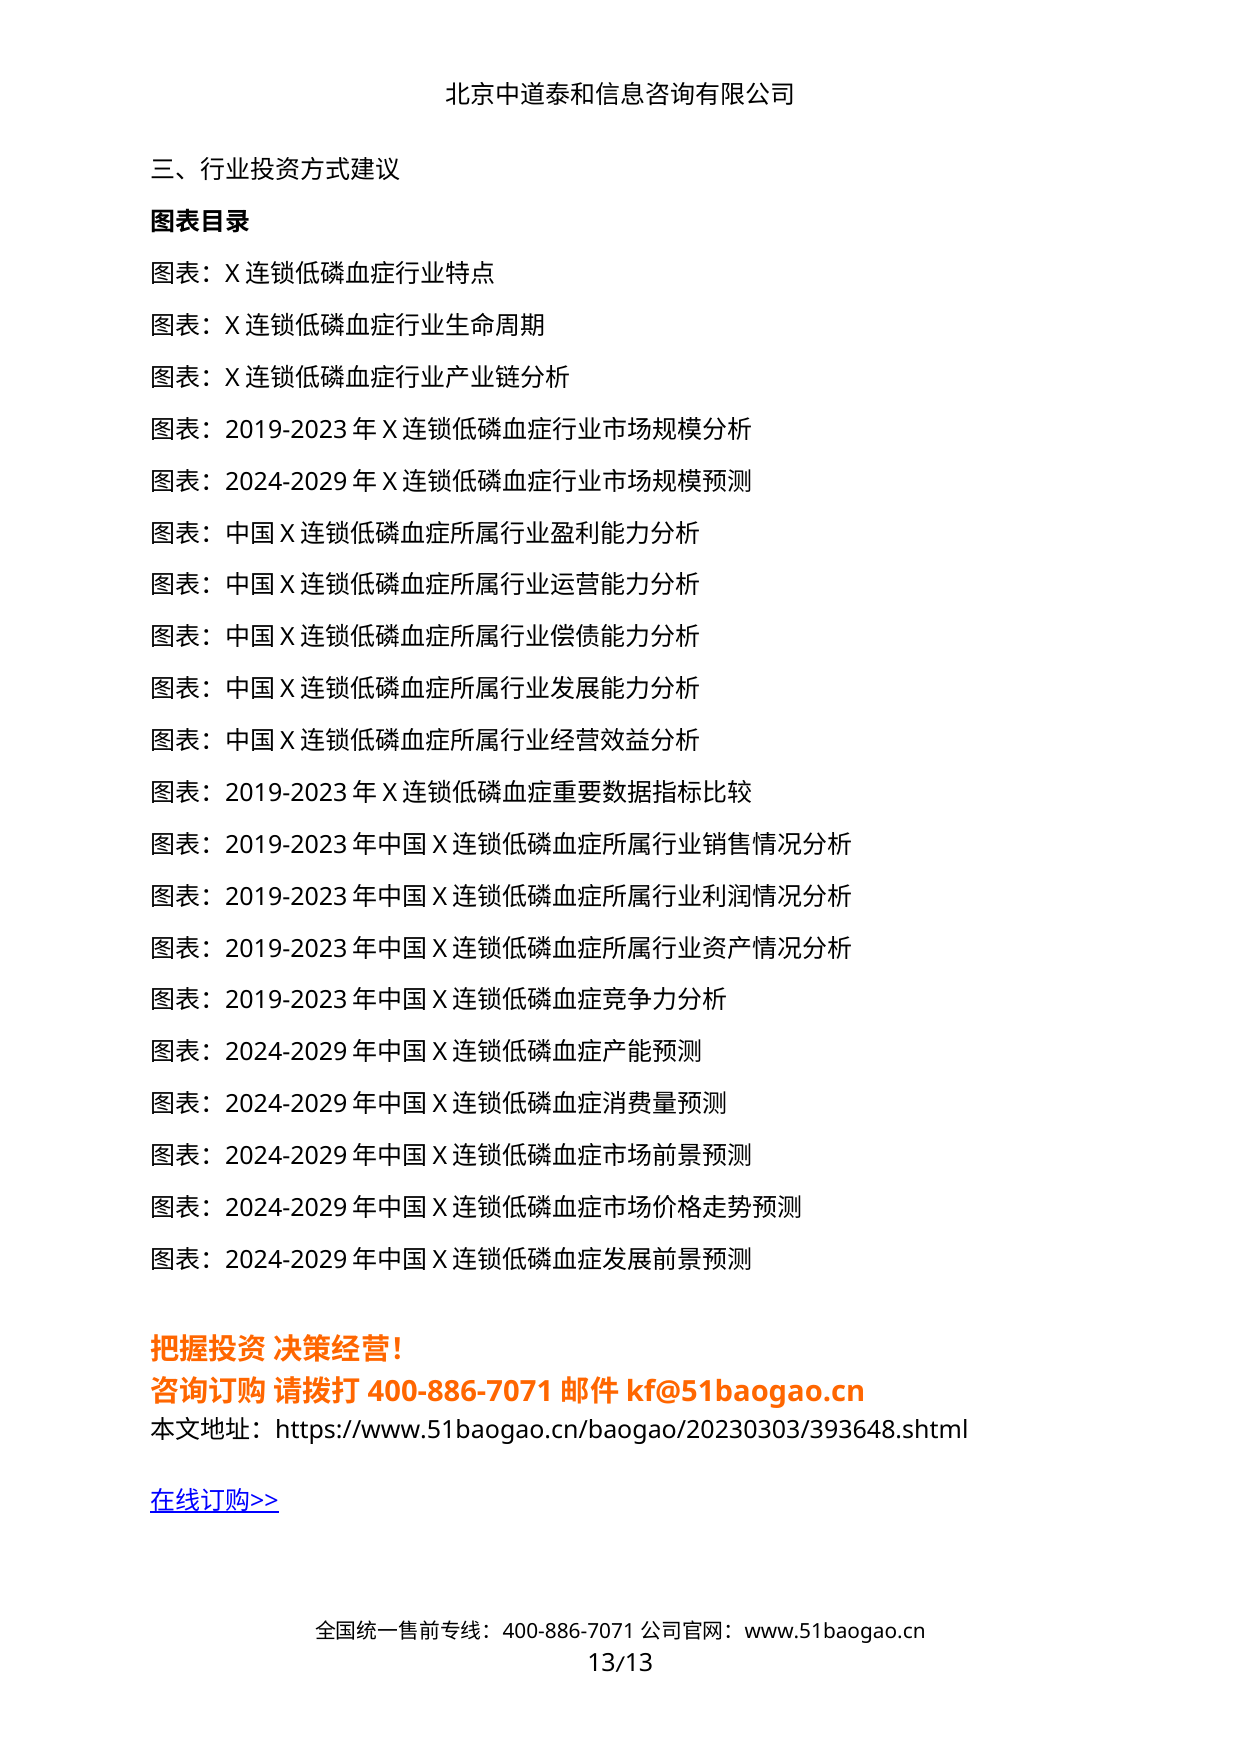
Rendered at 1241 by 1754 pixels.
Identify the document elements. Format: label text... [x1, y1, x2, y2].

text 图表：2019-2023年中国X连锁低磷血症所属行业销售情况分析 [150, 824, 1090, 861]
text 三、行业投资方式建议 [150, 150, 1090, 186]
text 图表：X连锁低磷血症行业生命周期 [150, 306, 1090, 342]
text 图表：2019-2023年中国X连锁低磷血症竞争力分析 [150, 980, 1090, 1016]
text 图表：2024-2029年中国X连锁低磷血症市场前景预测 [150, 1136, 1090, 1172]
text 图表：2024-2029年X连锁低磷血症行业市场规模预测 [150, 461, 1090, 497]
text 图表：中国X连锁低磷血症所属行业运营能力分析 [150, 565, 1090, 601]
text 图表：中国X连锁低磷血症所属行业盈利能力分析 [150, 513, 1090, 549]
text 图表：X连锁低磷血症行业产业链分析 [150, 357, 1090, 394]
text 图表：2019-2023年X连锁低磷血症行业市场规模分析 [150, 409, 1090, 446]
text 图表目录 [150, 202, 1090, 238]
text 图表：2024-2029年中国X连锁低磷血症消费量预测 [150, 1084, 1090, 1120]
text 图表：中国X连锁低磷血症所属行业经营效益分析 [150, 721, 1090, 757]
text 把握投资 决策经营！咨询订购 请拨打 400-886-7071 邮件 kf@51baogao.cn本文地址：https://www.51baogao.cn/baogao/20230303/393648.shtml [150, 1291, 1090, 1446]
text 图表：2019-2023年中国X连锁低磷血症所属行业利润情况分析 [150, 876, 1090, 912]
text 图表：中国X连锁低磷血症所属行业发展能力分析 [150, 669, 1090, 705]
text 在线订购>> [150, 1446, 1090, 1517]
text 图表：2019-2023年X连锁低磷血症重要数据指标比较 [150, 772, 1090, 809]
text 图表：中国X连锁低磷血症所属行业偿债能力分析 [150, 617, 1090, 653]
text 图表：X连锁低磷血症行业特点 [150, 254, 1090, 290]
text 图表：2024-2029年中国X连锁低磷血症市场价格走势预测 [150, 1187, 1090, 1224]
text 图表：2019-2023年中国X连锁低磷血症所属行业资产情况分析 [150, 928, 1090, 964]
text 图表：2024-2029年中国X连锁低磷血症产能预测 [150, 1032, 1090, 1068]
text 图表：2024-2029年中国X连锁低磷血症发展前景预测 [150, 1239, 1090, 1276]
